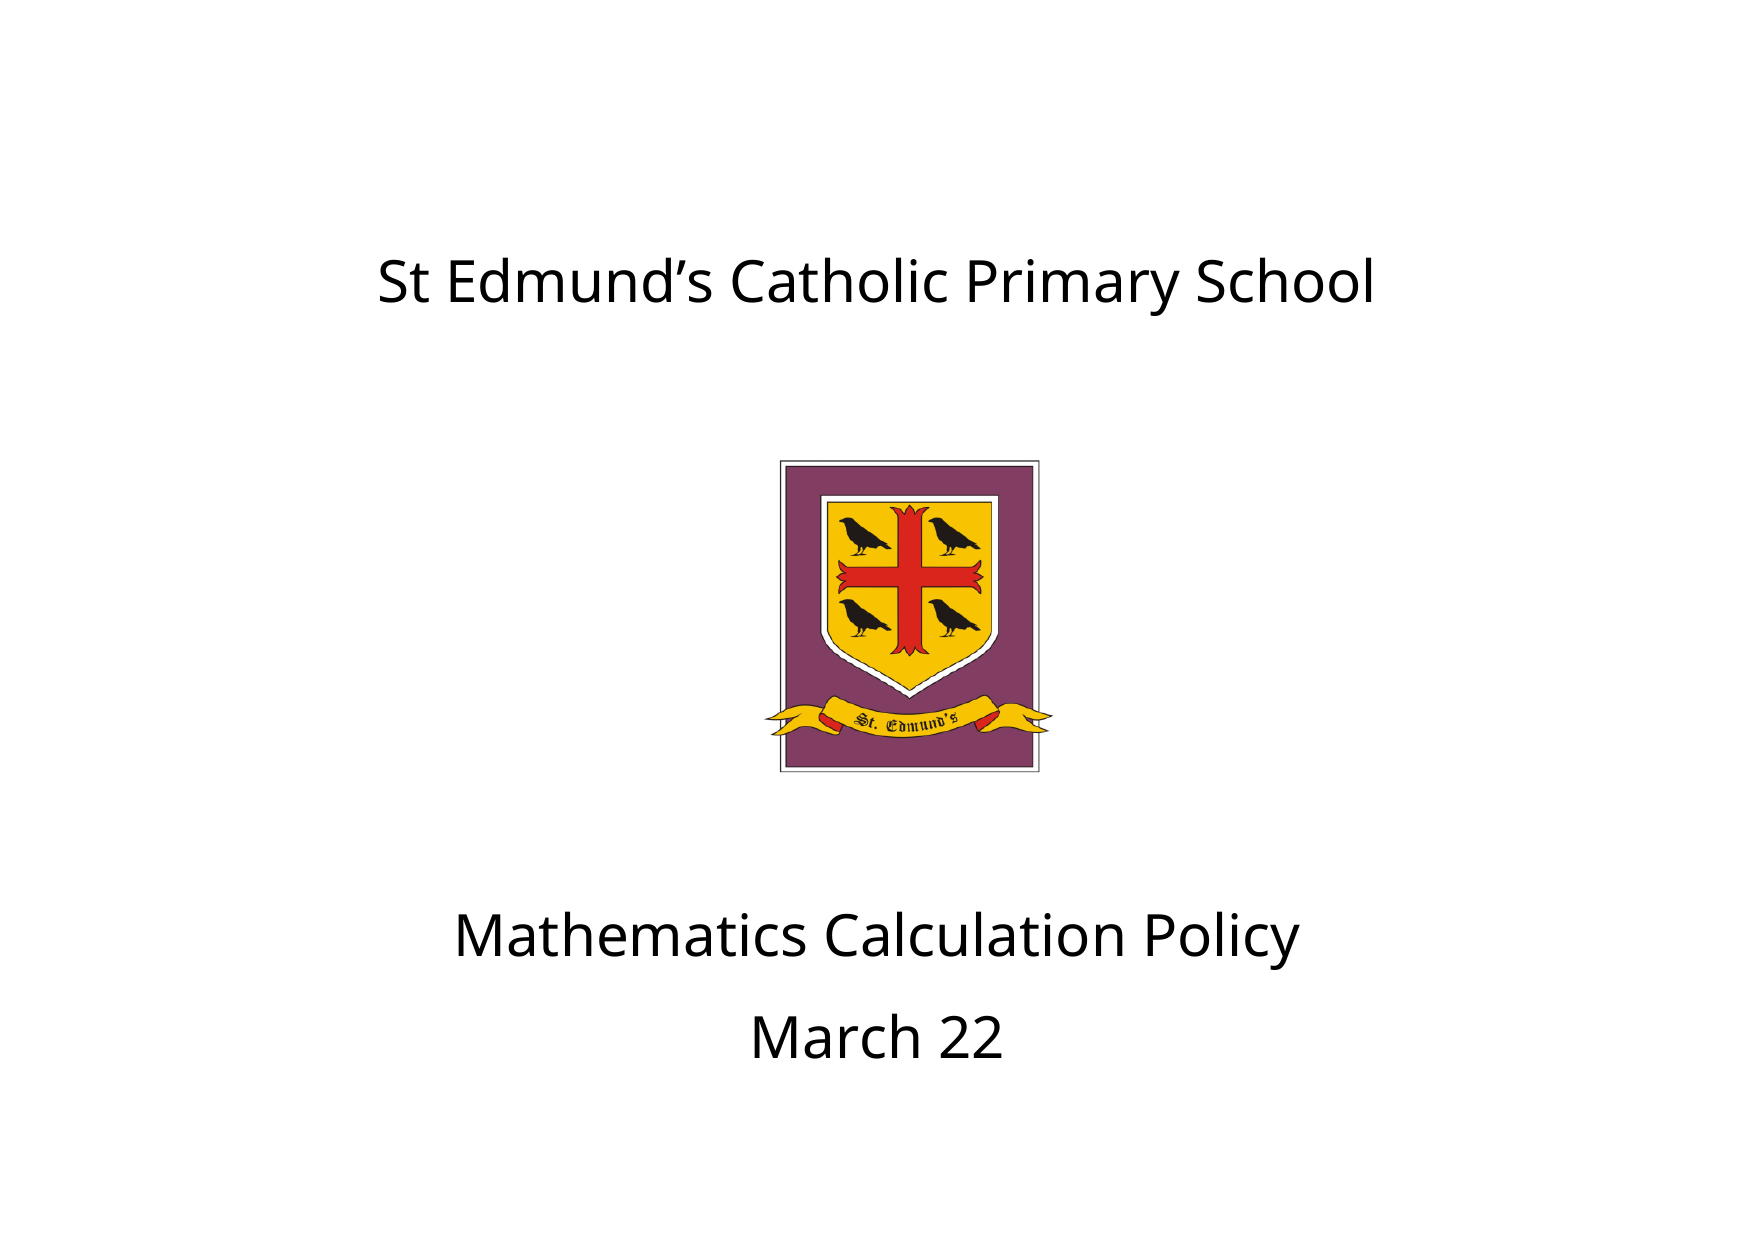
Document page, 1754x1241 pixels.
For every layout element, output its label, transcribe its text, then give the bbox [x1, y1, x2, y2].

picture [757, 454, 1060, 781]
text March 22 [75, 996, 1679, 1076]
text St Edmund’s Catholic Primary School [75, 240, 1679, 320]
text Mathematics Calculation Policy [75, 894, 1679, 973]
